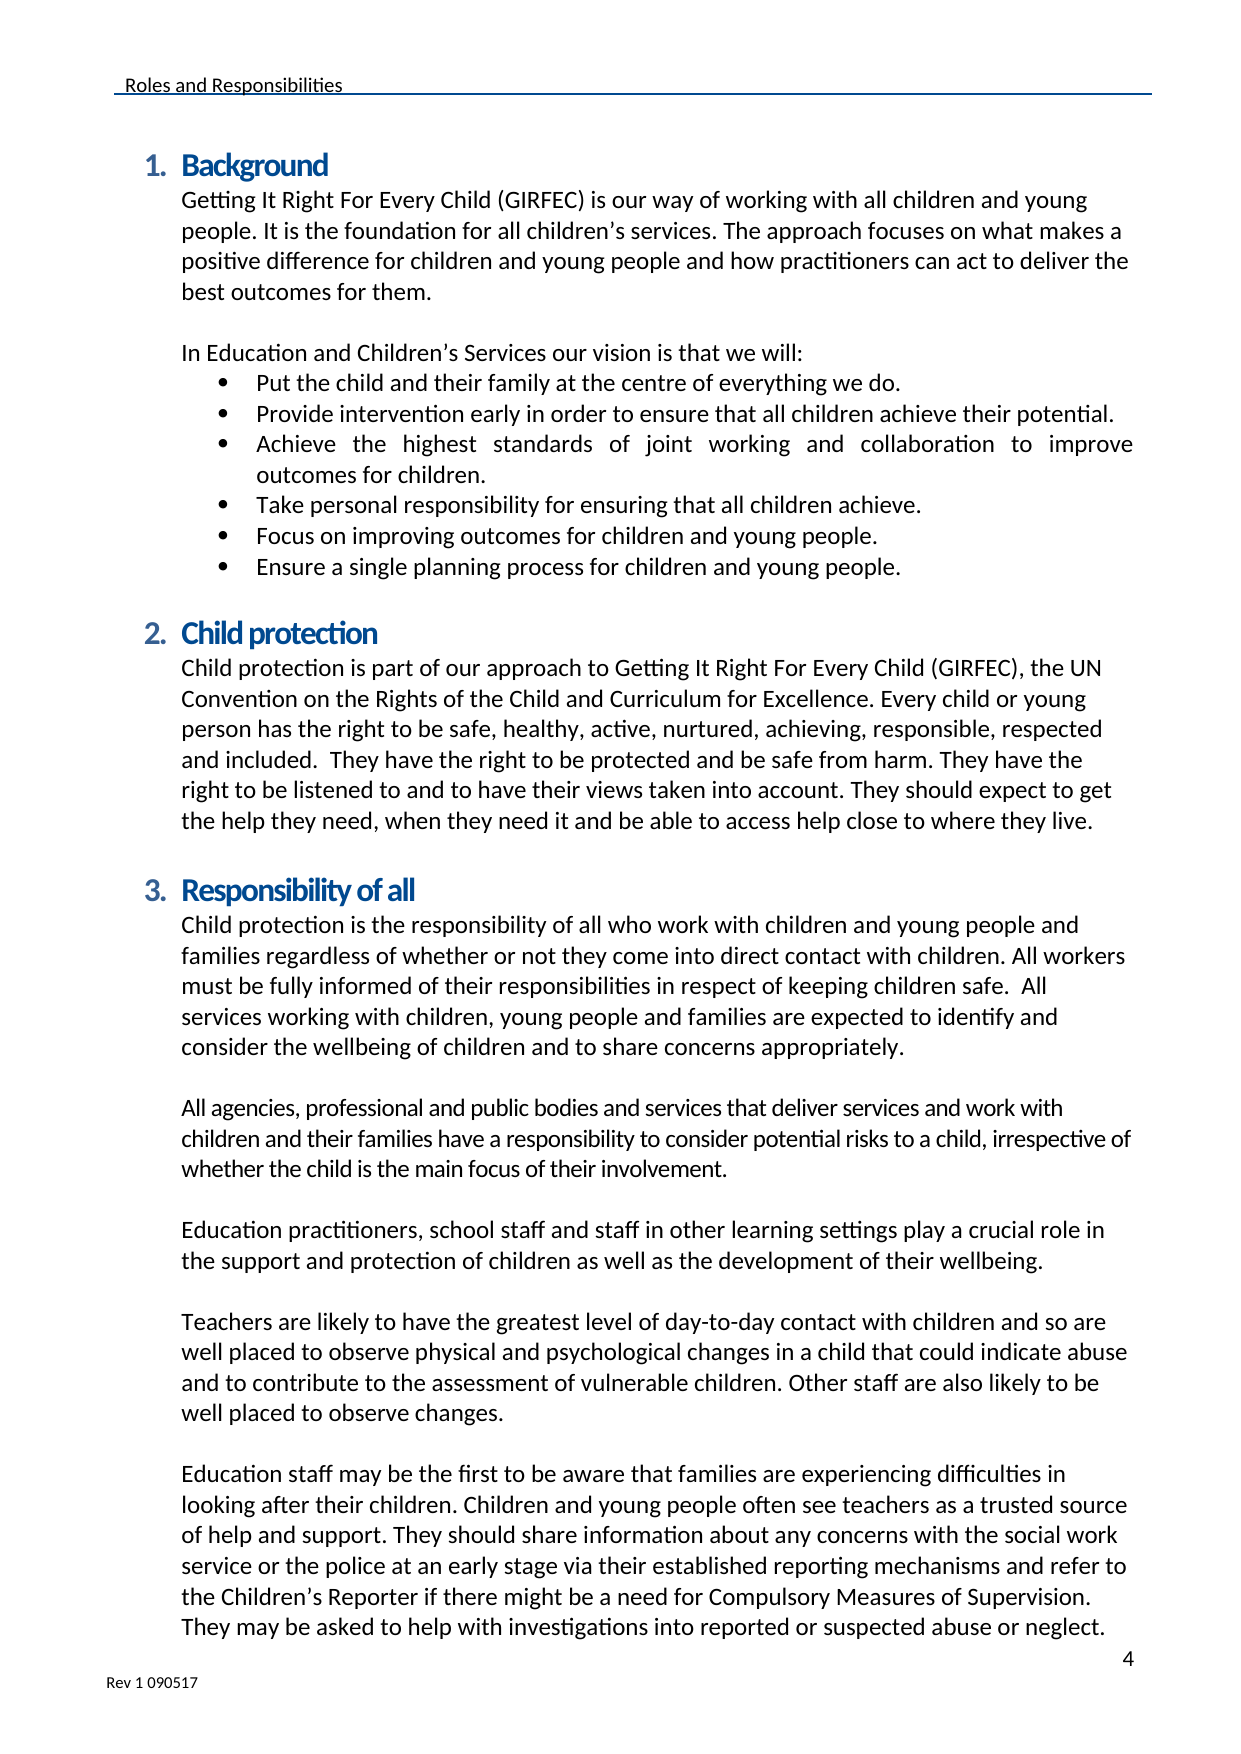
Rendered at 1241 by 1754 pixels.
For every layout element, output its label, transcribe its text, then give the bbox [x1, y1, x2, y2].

subtitle Child protection [144, 612, 1134, 652]
text In Education and Children’s Services our vision is that we will: [106, 337, 1134, 367]
subtitle Child protection is part of our approach to Getting It Right For Every Child (GIRFEC), the UN Convention on the Rights of the Child and Curriculum for Excellence. Every child or young person has the right to be safe, healthy, active, nurtured, achieving, responsible, respected and included. They have the right to be protected and be safe from harm. They have the right to be listened to and to have their views taken into account. They should expect to get the help they need, when they need it and be able to access help close to where they live. [181, 652, 1134, 836]
list Ensure a single planning process for children and young people. [219, 551, 1134, 581]
text All agencies, professional and public bodies and services that deliver services and work with children and their families have a responsibility to consider potential risks to a child, irrespective of whether the child is the main focus of their involvement. [181, 1092, 1134, 1184]
list Achieve the highest standards of joint working and collaboration to improve outcomes for children. [219, 428, 1134, 489]
text Education practitioners, school staff and staff in other learning settings play a crucial role in the support and protection of children as well as the development of their wellbeing. [181, 1214, 1134, 1276]
text Teachers are likely to have the greatest level of day-to-day contact with children and so are well placed to observe physical and psychological changes in a child that could indicate abuse and to contribute to the assessment of vulnerable children. Other staff are also likely to be well placed to observe changes. [181, 1306, 1134, 1428]
subtitle Getting It Right For Every Child (GIRFEC) is our way of working with all children and young people. It is the foundation for all children’s services. The approach focuses on what makes a positive difference for children and young people and how practitioners can act to deliver the best outcomes for them. [181, 184, 1134, 306]
subtitle Background [144, 144, 1134, 184]
text Education staff may be the first to be aware that families are experiencing difficulties in looking after their children. Children and young people often see teachers as a trusted source of help and support. They should share information about any concerns with the social work service or the police at an early stage via their established reporting mechanisms and refer to the Children’s Reporter if there might be a need for Compulsory Measures of Supervision. They may be asked to help with investigations into reported or suspected abuse or neglect. [181, 1459, 1134, 1642]
subtitle Responsibility of all [144, 868, 1134, 909]
list Focus on improving outcomes for children and young people. [219, 520, 1134, 551]
list Put the child and their family at the centre of everything we do. [219, 367, 1134, 398]
list Provide intervention early in order to ensure that all children achieve their potential. [219, 398, 1134, 428]
text Child protection is the responsibility of all who work with children and young people and families regardless of whether or not they come into direct contact with children. All workers must be fully informed of their responsibilities in respect of keeping children safe. All services working with children, young people and families are expected to identify and consider the wellbeing of children and to share concerns appropriately. [181, 909, 1134, 1062]
list Take personal responsibility for ensuring that all children achieve. [219, 489, 1134, 520]
